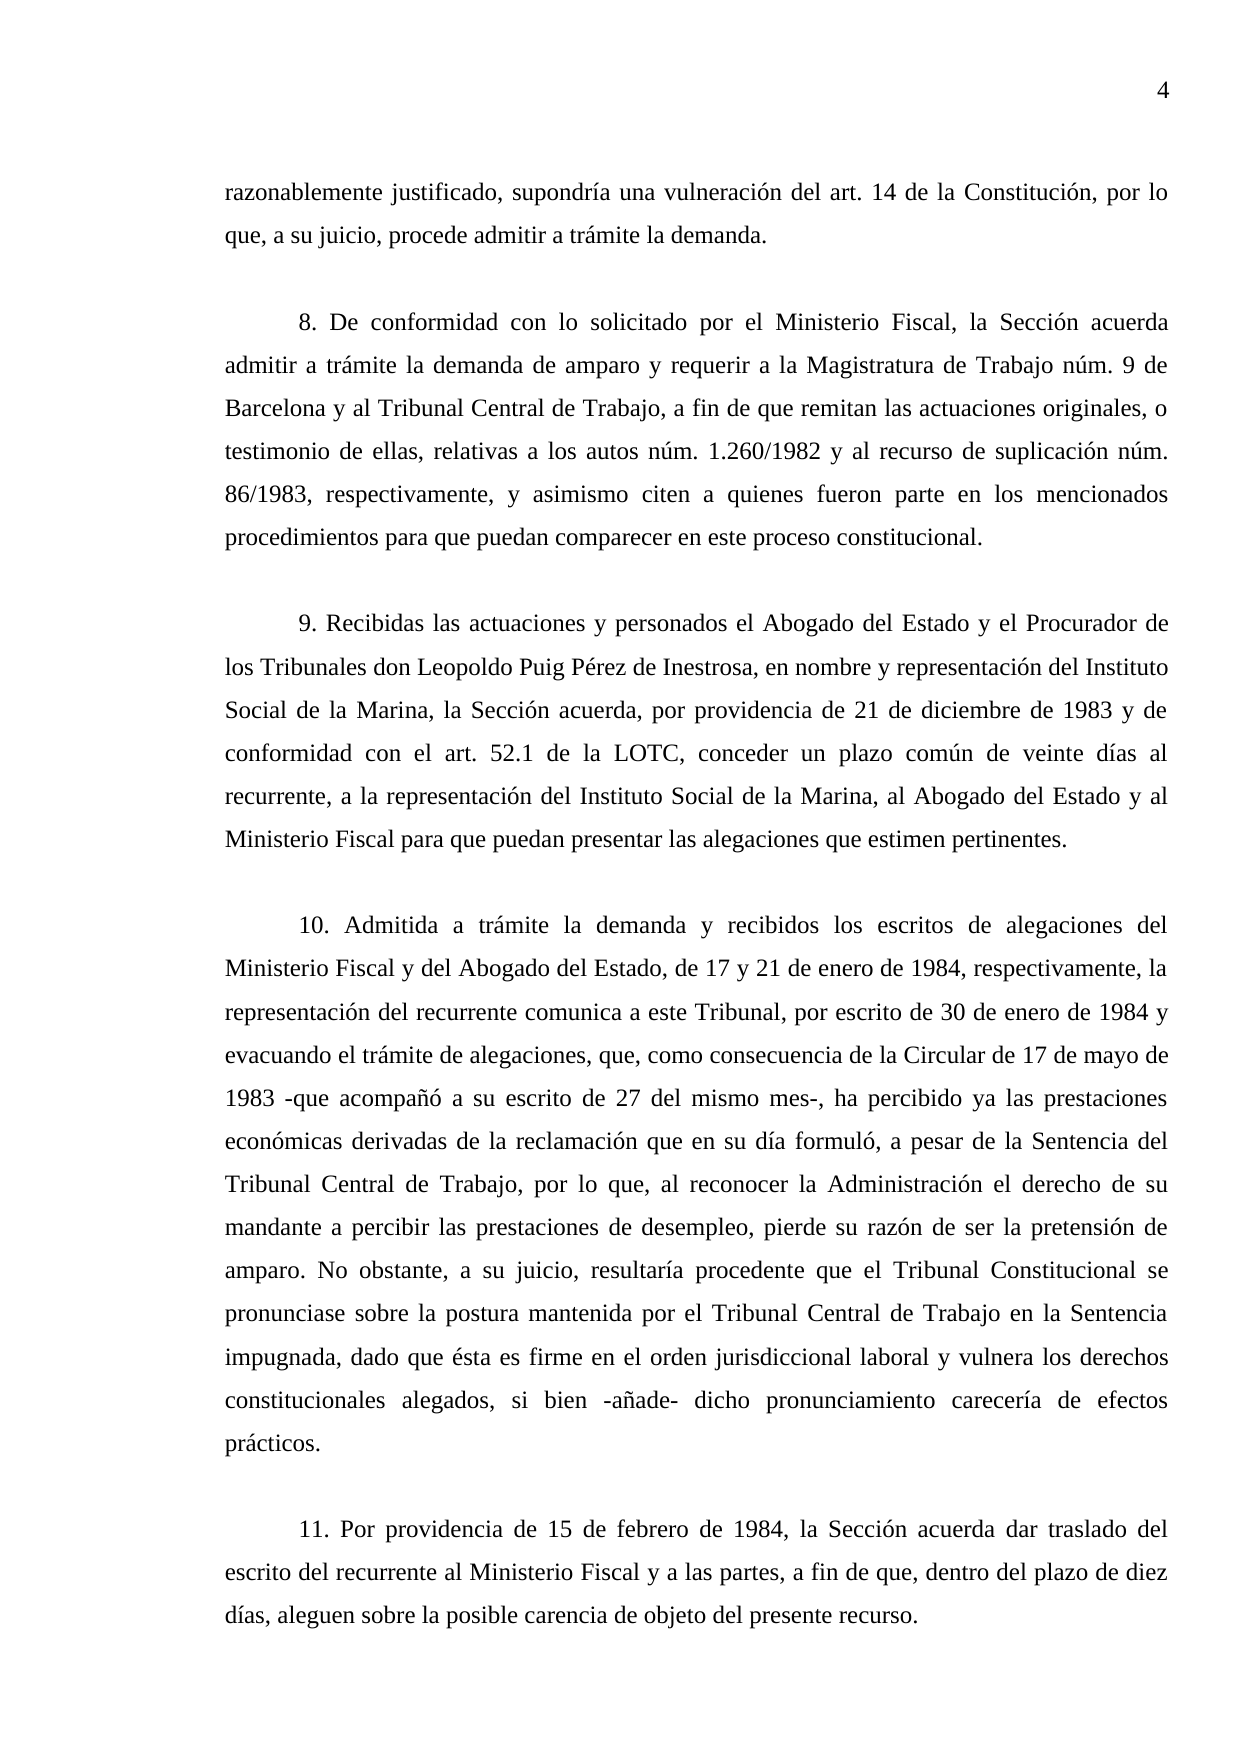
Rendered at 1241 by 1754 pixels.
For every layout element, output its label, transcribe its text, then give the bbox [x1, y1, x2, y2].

text 8. De conformidad con lo solicitado por el Ministerio Fiscal, la Sección acuerda admitir a trámite la demanda de amparo y requerir a la Magistratura de Trabajo núm. 9 de Barcelona y al Tribunal Central de Trabajo, a fin de que remitan las actuaciones originales, o testimonio de ellas, relativas a los autos núm. 1.260/1982 y al recurso de suplicación núm. 86/1983, respectivamente, y asimismo citen a quienes fueron parte en los mencionados procedimientos para que puedan comparecer en este proceso constitucional. [224, 307, 1169, 551]
text 10. Admitida a trámite la demanda y recibidos los escritos de alegaciones del Ministerio Fiscal y del Abogado del Estado, de 17 y 21 de enero de 1984, respectivamente, la representación del recurrente comunica a este Tribunal, por escrito de 30 de enero de 1984 y evacuando el trámite de alegaciones, que, como consecuencia de la Circular de 17 de mayo de 1983 -que acompañó a su escrito de 27 del mismo mes-, ha percibido ya las prestaciones económicas derivadas de la reclamación que en su día formuló, a pesar de la Sentencia del Tribunal Central de Trabajo, por lo que, al reconocer la Administración el derecho de su mandante a percibir las prestaciones de desempleo, pierde su razón de ser la pretensión de amparo. No obstante, a su juicio, resultaría procedente que el Tribunal Constitucional se pronunciase sobre la postura mantenida por el Tribunal Central de Trabajo en la Sentencia impugnada, dado que ésta es firme en el orden jurisdiccional laboral y vulnera los derechos constitucionales alegados, si bien -añade- dicho pronunciamiento carecería de efectos prácticos. [224, 910, 1169, 1457]
text 11. Por providencia de 15 de febrero de 1984, la Sección acuerda dar traslado del escrito del recurrente al Ministerio Fiscal y a las partes, a fin de que, dentro del plazo de diez días, aleguen sobre la posible carencia de objeto del presente recurso. [224, 1514, 1169, 1629]
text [224, 177, 1169, 249]
text 9. Recibidas las actuaciones y personados el Abogado del Estado y el Procurador de los Tribunales don Leopoldo Puig Pérez de Inestrosa, en nombre y representación del Instituto Social de la Marina, la Sección acuerda, por providencia de 21 de diciembre de 1983 y de conformidad con el art. 52.1 de la LOTC, conceder un plazo común de veinte días al recurrente, a la representación del Instituto Social de la Marina, al Abogado del Estado y al Ministerio Fiscal para que puedan presentar las alegaciones que estimen pertinentes. [224, 608, 1169, 853]
